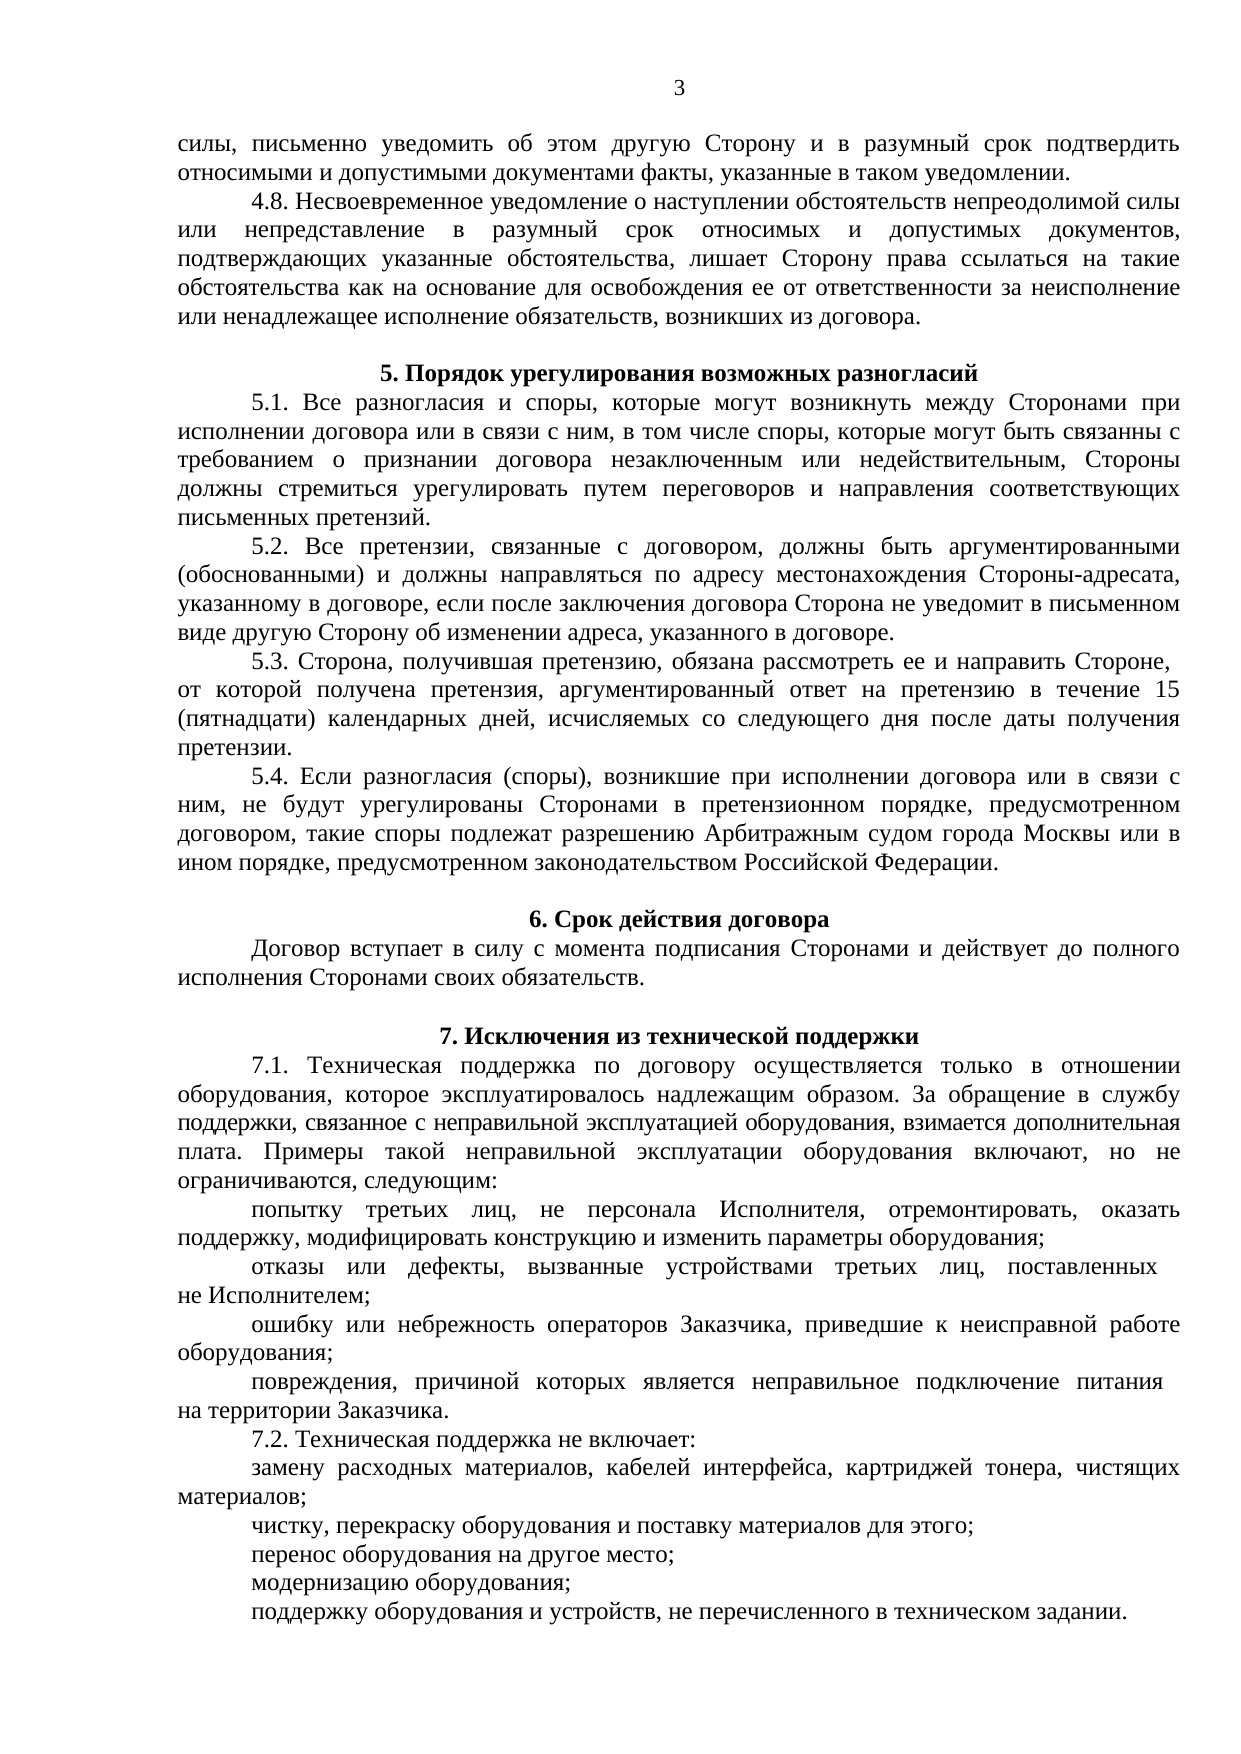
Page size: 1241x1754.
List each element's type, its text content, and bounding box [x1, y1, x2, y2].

text 7.2. Техническая поддержка не включает: [177, 1424, 1181, 1452]
text 6. Срок действия договора [177, 904, 1181, 933]
text 5. Порядок урегулирования возможных разногласий [177, 358, 1181, 387]
text 4.8. Несвоевременное уведомление о наступлении обстоятельств непреодолимой силы или непредставление в разумный срок относимых и допустимых документов, подтверждающих указанные обстоятельства, лишает Сторону права ссылаться на такие обстоятельства как на основание для освобождения ее от ответственности за неисполнение или ненадлежащее исполнение обязательств, возникших из договора. [177, 186, 1181, 329]
text чистку, перекраску оборудования и поставку материалов для этого; [177, 1510, 1181, 1539]
text Договор вступает в силу с момента подписания Сторонами и действует до полного исполнения Сторонами своих обязательств. [177, 933, 1181, 991]
text ошибку или небрежность операторов Заказчика, приведшие к неисправной работе оборудования; [177, 1309, 1181, 1366]
text попытку третьих лиц, не персонала Исполнителя, отремонтировать, оказать поддержку, модифицировать конструкцию и изменить параметры оборудования; [177, 1194, 1181, 1251]
text поддержку оборудования и устройств, не перечисленного в техническом задании. [177, 1596, 1181, 1625]
text отказы или дефекты, вызванные устройствами третьих лиц, поставленных не Исполнителем; [177, 1251, 1181, 1309]
text модернизацию оборудования; [177, 1567, 1181, 1596]
text повреждения, причиной которых является неправильное подключение питания на территории Заказчика. [177, 1366, 1181, 1424]
text 5.2. Все претензии, связанные с договором, должны быть аргументированными (обоснованными) и должны направляться по адресу местонахождения Стороны-адресата, указанному в договоре, если после заключения договора Сторона не уведомит в письменном виде другую Сторону об изменении адреса, указанного в договоре. [177, 531, 1181, 646]
text 5.1. Все разногласия и споры, которые могут возникнуть между Сторонами при исполнении договора или в связи с ним, в том числе споры, которые могут быть связанны с требованием о признании договора незаключенным или недействительным, Стороны должны стремиться урегулировать путем переговоров и направления соответствующих письменных претензий. [177, 387, 1181, 531]
text 7. Исключения из технической поддержки [177, 1021, 1181, 1050]
text замену расходных материалов, кабелей интерфейса, картриджей тонера, чистящих материалов; [177, 1452, 1181, 1510]
text 7.1. Техническая поддержка по договору осуществляется только в отношении оборудования, которое эксплуатировалось надлежащим образом. За обращение в службу поддержки, связанное с неправильной эксплуатацией оборудования, взимается дополнительная плата. Примеры такой неправильной эксплуатации оборудования включают, но не ограничиваются, следующим: [177, 1050, 1181, 1194]
text 5.4. Если разногласия (споры), возникшие при исполнении договора или в связи с ним, не будут урегулированы Сторонами в претензионном порядке, предусмотренном договором, такие споры подлежат разрешению Арбитражным судом города Москвы или в ином порядке, предусмотренном законодательством Российской Федерации. [177, 761, 1181, 876]
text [177, 128, 1181, 186]
text перенос оборудования на другое место; [177, 1539, 1181, 1567]
text 5.3. Сторона, получившая претензию, обязана рассмотреть ее и направить Стороне, от которой получена претензия, аргументированный ответ на претензию в течение 15 (пятнадцати) календарных дней, исчисляемых со следующего дня после даты получения претензии. [177, 646, 1181, 761]
